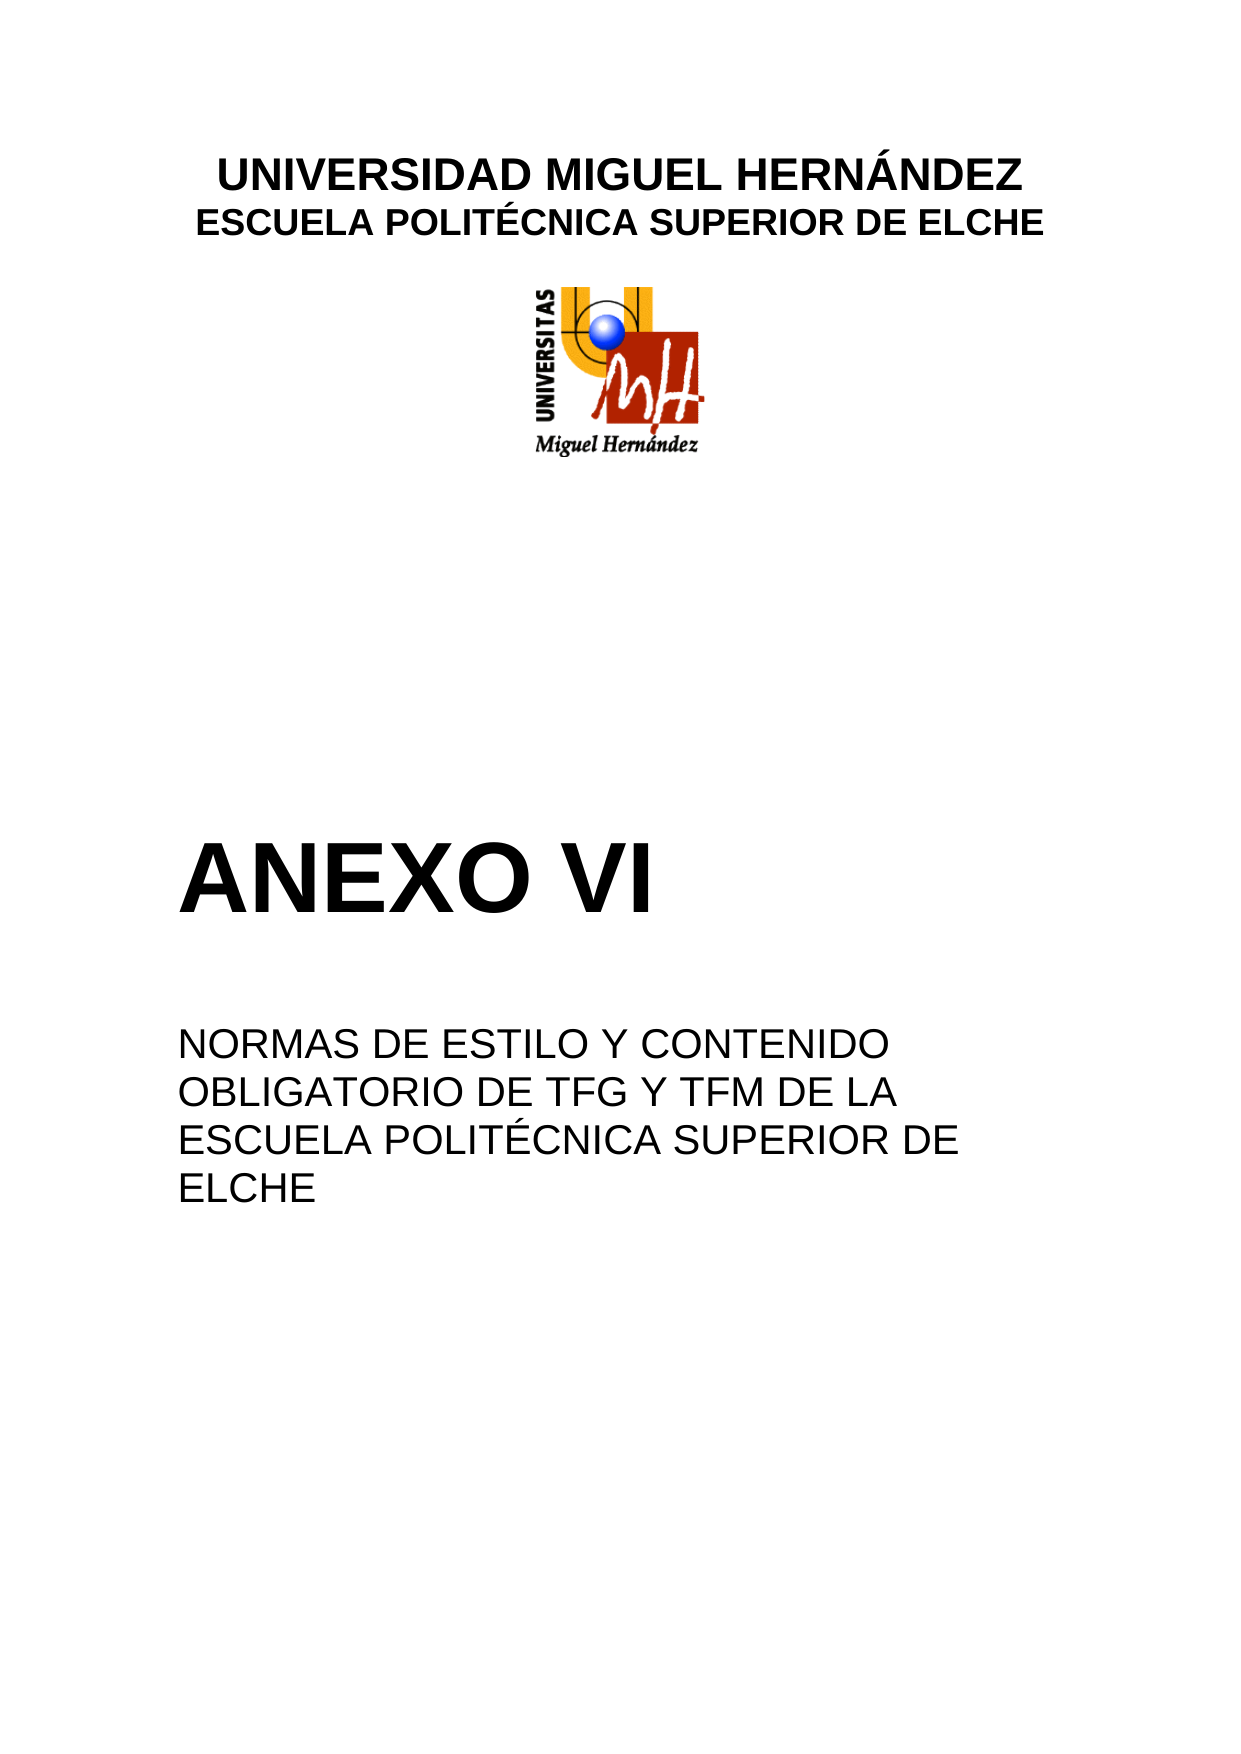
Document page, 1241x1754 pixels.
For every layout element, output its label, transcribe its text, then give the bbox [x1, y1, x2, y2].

text Normas de estilo y contenido obligatorio de TFG y TFM de la Escuela Politécnica Superior de Elche [177, 1020, 1063, 1211]
text ESCUELA POLITÉCNICA SUPERIOR DE ELCHE [177, 200, 1063, 243]
text UNIVERSIDAD MIGUEL HERNÁNDEZ [177, 148, 1063, 200]
text ANEXO VI [177, 818, 1063, 933]
picture [535, 287, 705, 457]
